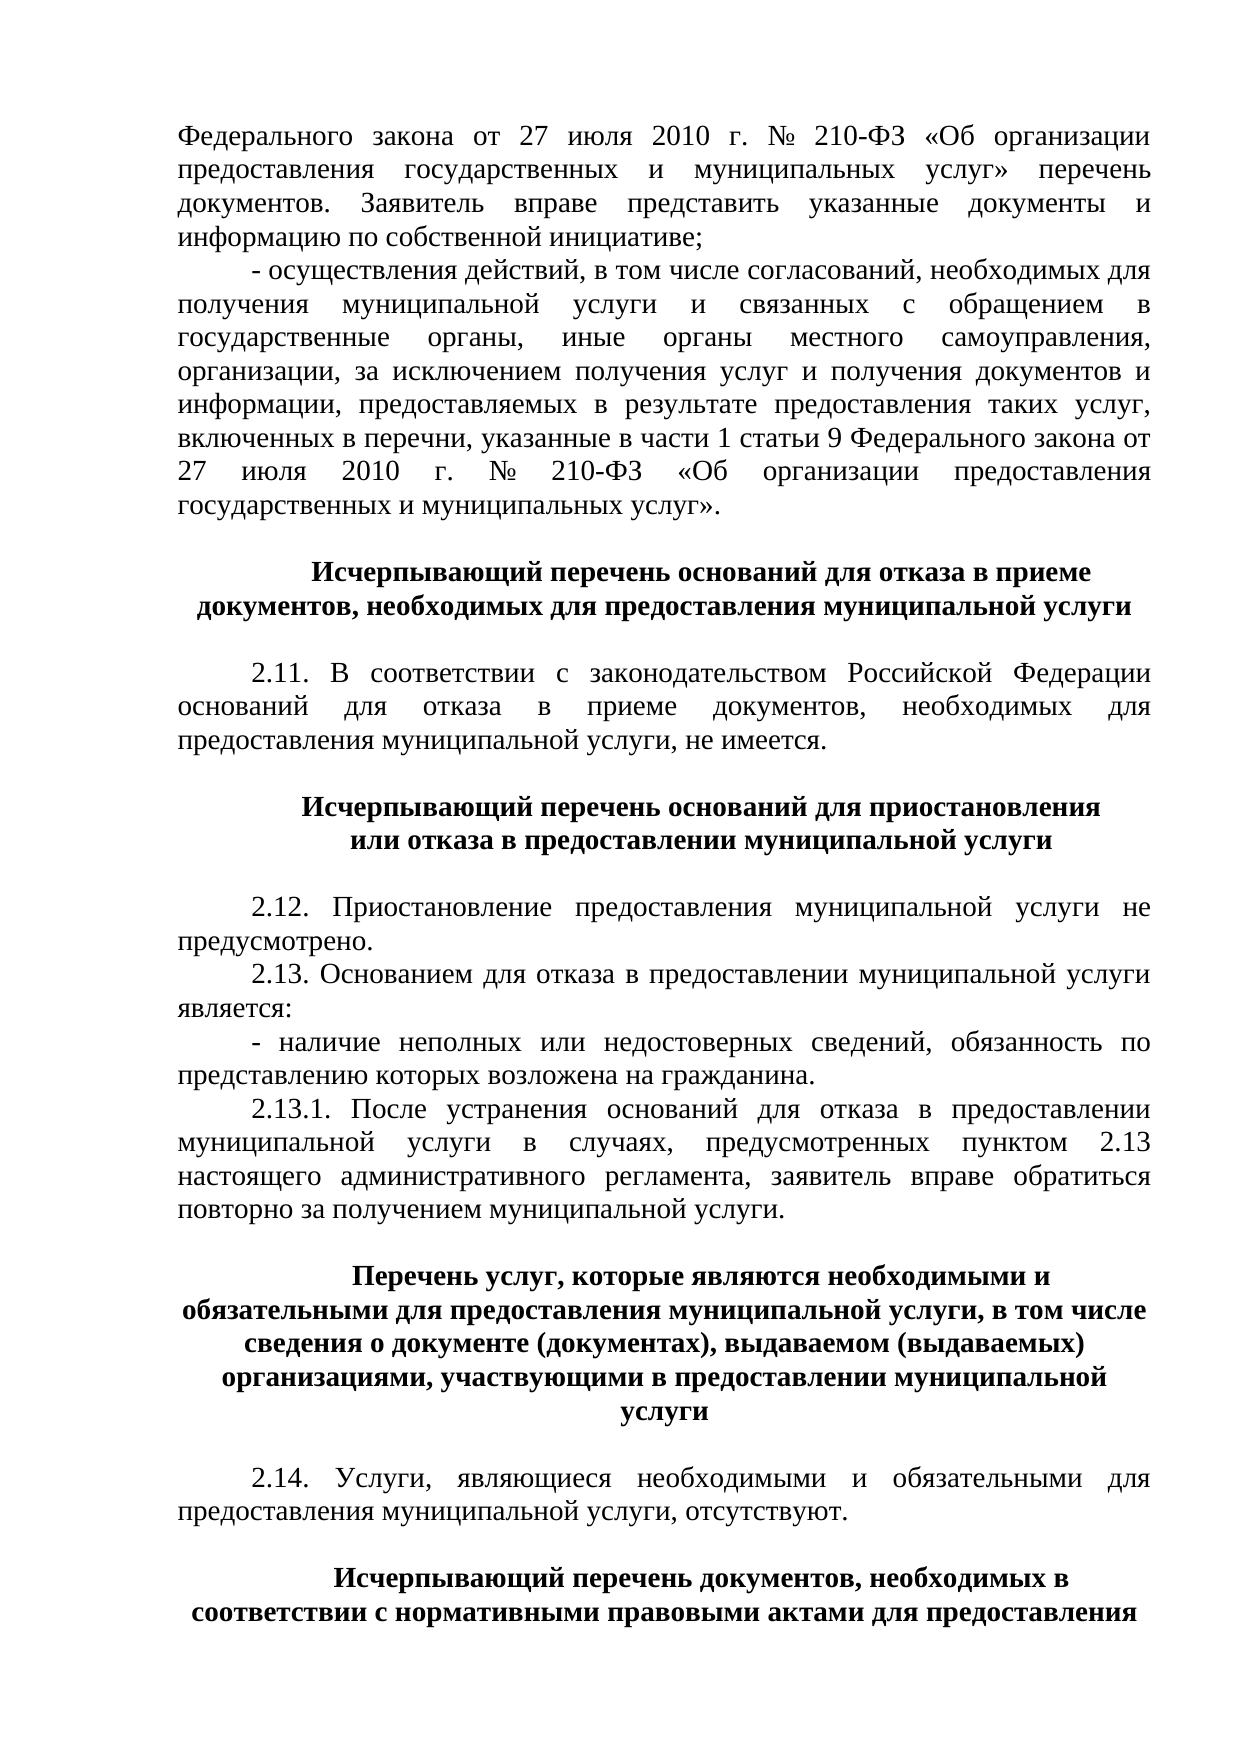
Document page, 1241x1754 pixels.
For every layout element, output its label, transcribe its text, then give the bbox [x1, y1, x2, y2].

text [177, 118, 1152, 252]
text - осуществления действий, в том числе согласований, необходимых для получения муниципальной услуги и связанных с обращением в государственные органы, иные органы местного самоуправления, организации, за исключением получения услуг и получения документов и информации, предоставляемых в результате предоставления таких услуг, включенных в перечни, указанные в части 1 статьи 9 Федерального закона от 27 июля 2010 г. № 210-ФЗ «Об организации предоставления государственных и муниципальных услуг». [177, 252, 1152, 521]
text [177, 1560, 1152, 1627]
text 2.11. В соответствии с законодательством Российской Федерации оснований для отказа в приеме документов, необходимых для предоставления муниципальной услуги, не имеется. [177, 655, 1152, 755]
text 2.13. Основанием для отказа в предоставлении муниципальной услуги является: [177, 957, 1152, 1024]
text 2.12. Приостановление предоставления муниципальной услуги не предусмотрено. [177, 889, 1152, 957]
text 2.13.1. После устранения оснований для отказа в предоставлении муниципальной услуги в случаях, предусмотренных пунктом 2.13 настоящего административного регламента, заявитель вправе обратиться повторно за получением муниципальной услуги. [177, 1091, 1152, 1225]
text Исчерпывающий перечень оснований для отказа в приеме документов, необходимых для предоставления муниципальной услуги [177, 554, 1152, 621]
text Перечень услуг, которые являются необходимыми и обязательными для предоставления муниципальной услуги, в том числе сведения о документе (документах), выдаваемом (выдаваемых) организациями, участвующими в предоставлении муниципальной услуги [177, 1258, 1152, 1426]
text - наличие неполных или недостоверных сведений, обязанность по представлению которых возложена на гражданина. [177, 1024, 1152, 1091]
text Исчерпывающий перечень оснований для приостановления [177, 789, 1152, 822]
text или отказа в предоставлении муниципальной услуги [177, 822, 1152, 856]
text 2.14. Услуги, являющиеся необходимыми и обязательными для предоставления муниципальной услуги, отсутствуют. [177, 1460, 1152, 1527]
